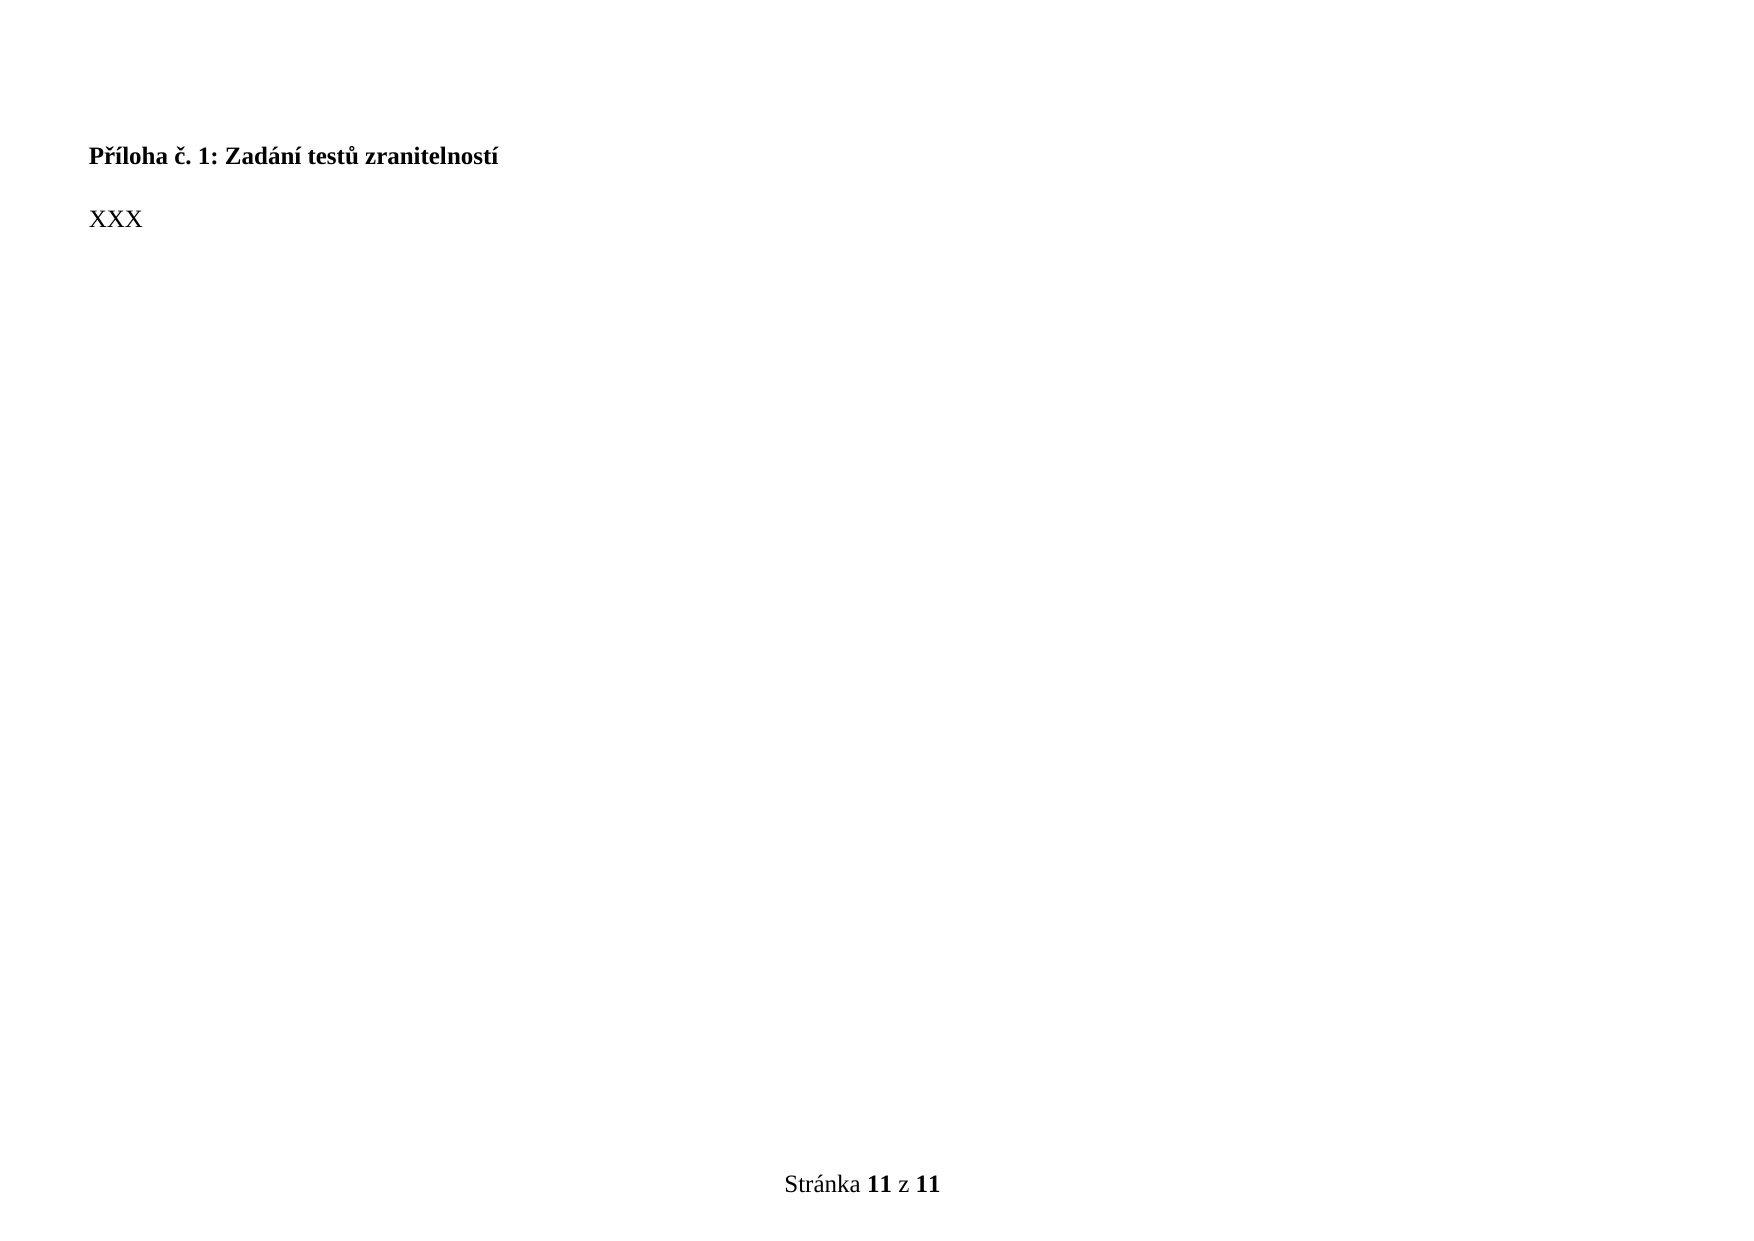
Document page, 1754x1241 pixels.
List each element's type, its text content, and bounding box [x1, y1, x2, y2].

text Příloha č. 1: Zadání testů zranitelností [89, 141, 1636, 170]
text XXX [89, 204, 1636, 233]
